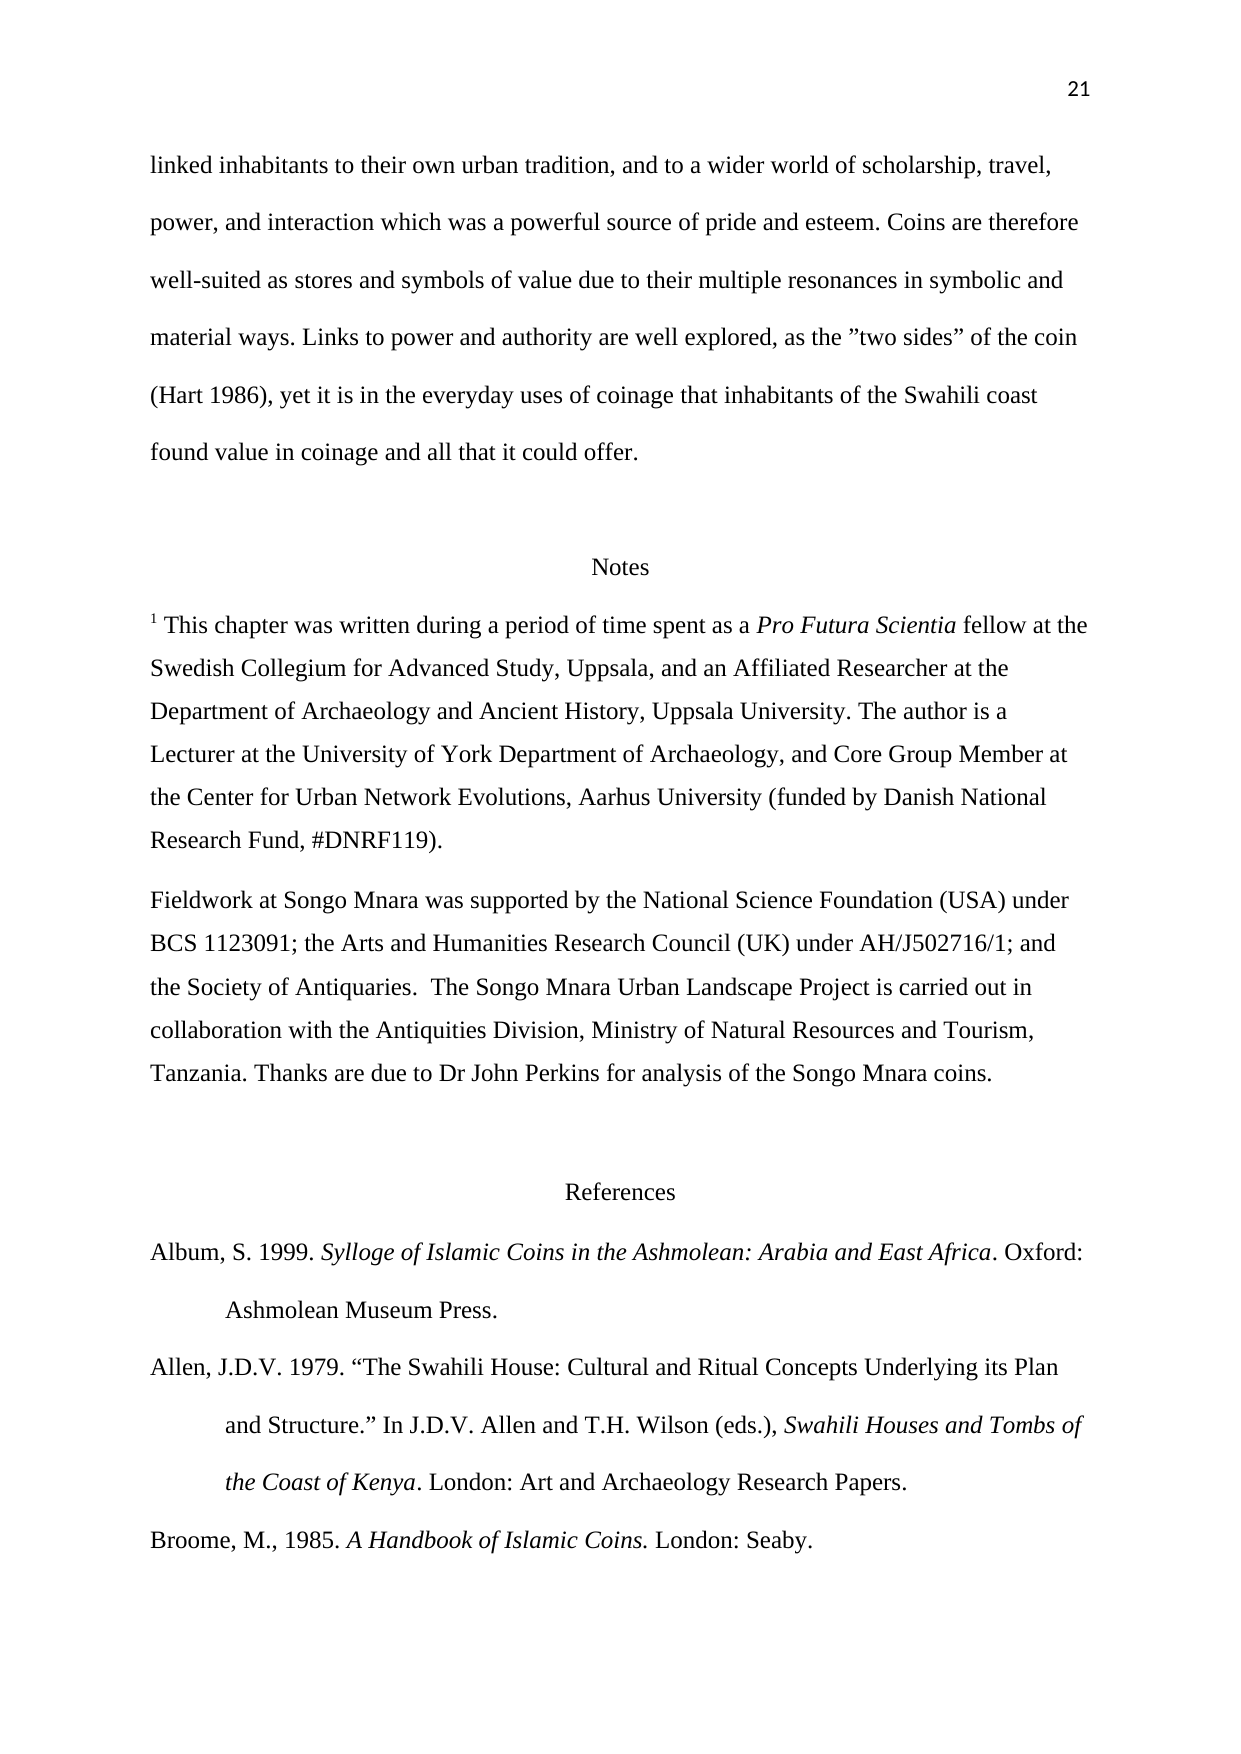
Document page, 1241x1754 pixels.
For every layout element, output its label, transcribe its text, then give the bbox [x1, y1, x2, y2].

text Broome, M., 1985. A Handbook of Islamic Coins. London: Seaby. [150, 1525, 1090, 1553]
text Fieldwork at Songo Mnara was supported by the National Science Foundation (USA) under BCS 1123091; the Arts and Humanities Research Council (UK) under AH/J502716/1; and the Society of Antiquaries. The Songo Mnara Urban Landscape Project is carried out in collaboration with the Antiquities Division, Ministry of Natural Resources and Tourism, Tanzania. Thanks are due to Dr John Perkins for analysis of the Songo Mnara coins. [150, 885, 1090, 1087]
text Notes [150, 552, 1090, 581]
text References [150, 1177, 1090, 1206]
text 1 This chapter was written during a period of time spent as a Pro Futura Scientia fellow at the Swedish Collegium for Advanced Study, Uppsala, and an Affiliated Researcher at the Department of Archaeology and Ancient History, Uppsala University. The author is a Lecturer at the University of York Department of Archaeology, and Core Group Member at the Center for Urban Network Evolutions, Aarhus University (funded by Danish National Research Fund, #DNRF119). [150, 610, 1090, 854]
text Album, S. 1999. Sylloge of Islamic Coins in the Ashmolean: Arabia and East Africa. Oxford: Ashmolean Museum Press. [150, 1237, 1090, 1323]
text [150, 150, 1090, 466]
text Allen, J.D.V. 1979. “The Swahili House: Cultural and Ritual Concepts Underlying its Plan and Structure.” In J.D.V. Allen and T.H. Wilson (eds.), Swahili Houses and Tombs of the Coast of Kenya. London: Art and Archaeology Research Papers. [150, 1352, 1090, 1496]
